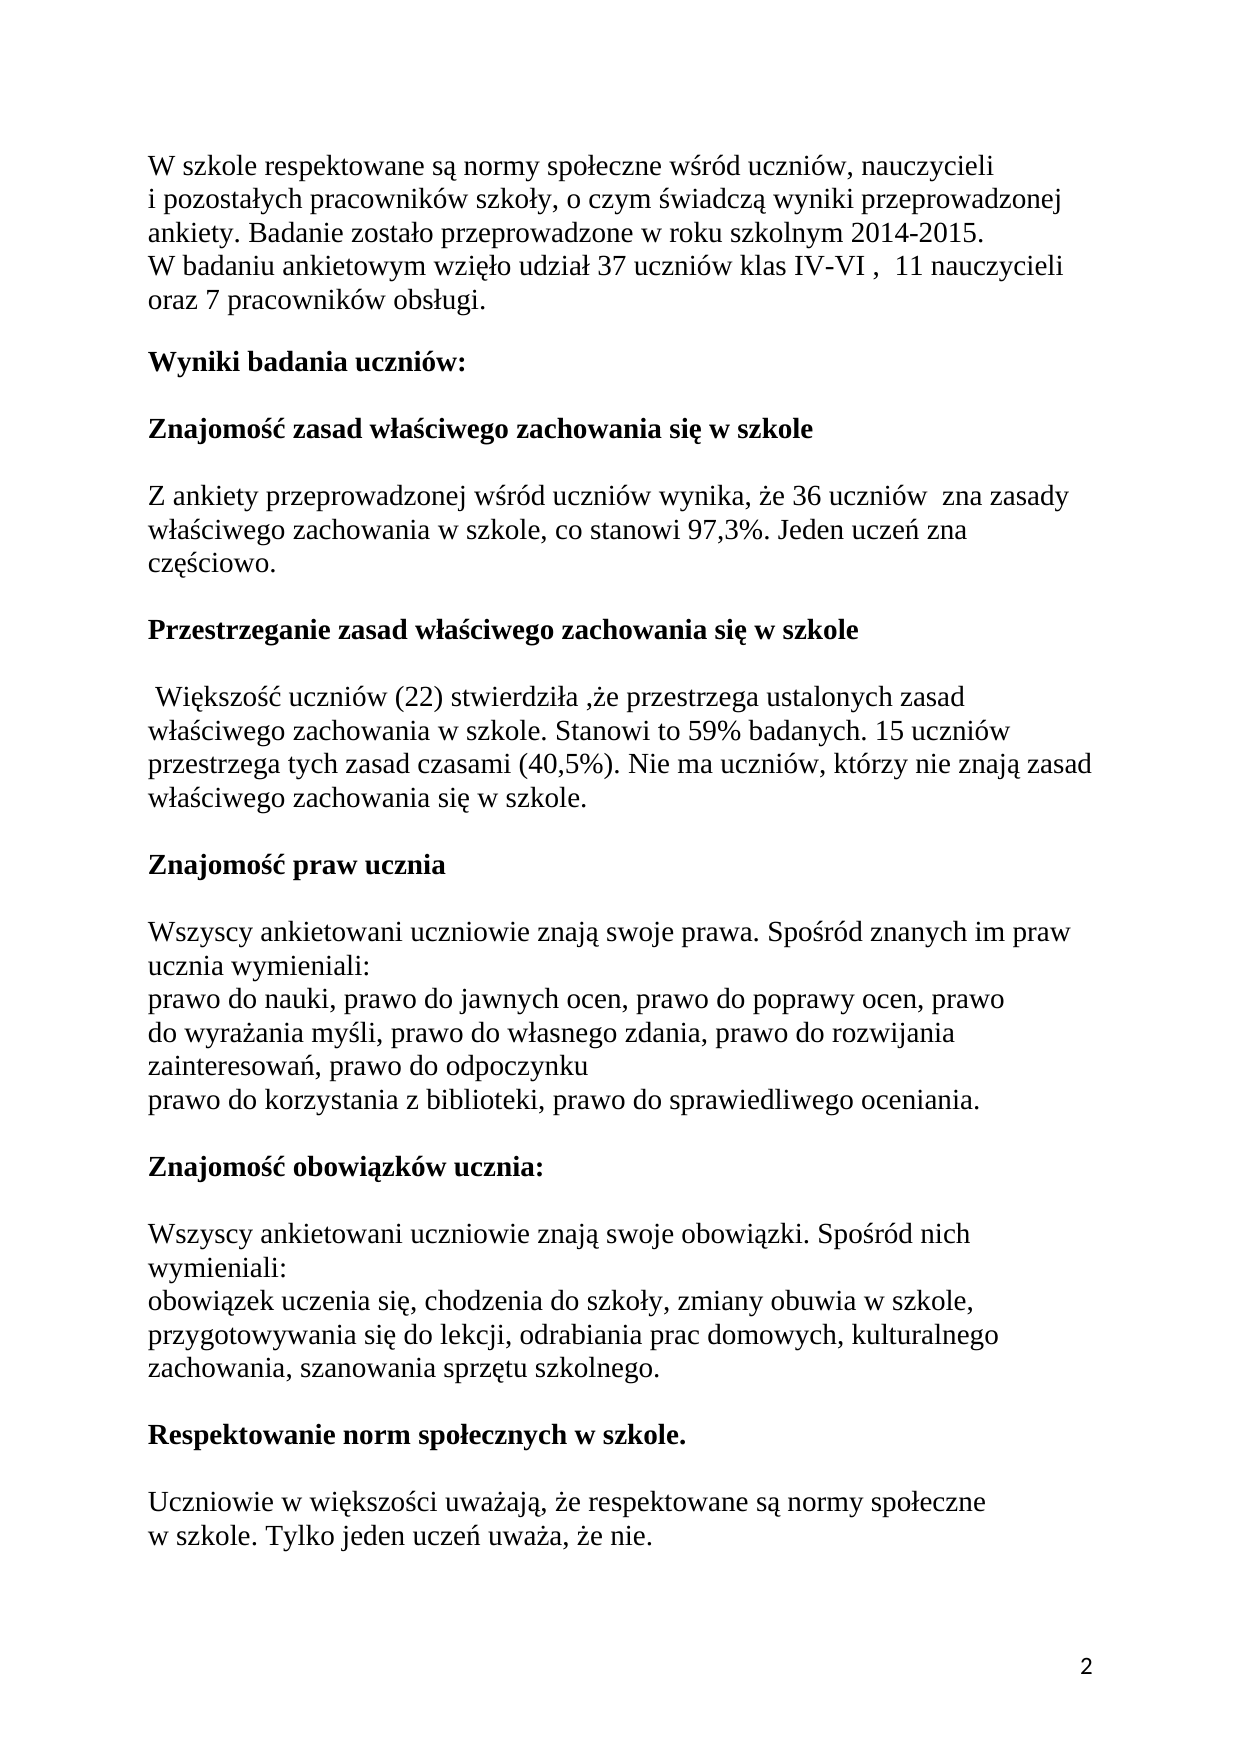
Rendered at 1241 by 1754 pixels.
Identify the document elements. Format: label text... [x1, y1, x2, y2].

text Z ankiety przeprowadzonej wśród uczniów wynika, że 36 uczniów zna zasady właściwego zachowania w szkole, co stanowi 97,3%. Jeden uczeń zna częściowo. [148, 478, 1093, 579]
text przygotowywania się do lekcji, odrabiania prac domowych, kulturalnego zachowania, szanowania sprzętu szkolnego. [148, 1317, 1093, 1384]
text Przestrzeganie zasad właściwego zachowania się w szkole [148, 612, 1093, 646]
text Wszyscy ankietowani uczniowie znają swoje obowiązki. Spośród nich wymieniali: [148, 1216, 1093, 1283]
text Znajomość praw ucznia [148, 847, 1093, 881]
text W szkole respektowane są normy społeczne wśród uczniów, nauczycieli i pozostałych pracowników szkoły, o czym świadczą wyniki przeprowadzonej ankiety. Badanie zostało przeprowadzone w roku szkolnym 2014-2015. W badaniu ankietowym wzięło udział 37 uczniów klas IV-VI , 11 nauczycieli oraz 7 pracowników obsługi. [148, 148, 1093, 315]
text Uczniowie w większości uważają, że respektowane są normy społeczne w szkole. Tylko jeden uczeń uważa, że nie. [148, 1484, 1093, 1552]
text Wyniki badania uczniów: [148, 344, 1093, 378]
text prawo do nauki, prawo do jawnych ocen, prawo do poprawy ocen, prawo do wyrażania myśli, prawo do własnego zdania, prawo do rozwijania zainteresowań, prawo do odpoczynku [148, 981, 1093, 1082]
text Większość uczniów (22) stwierdziła ,że przestrzega ustalonych zasad właściwego zachowania w szkole. Stanowi to 59% badanych. 15 uczniów przestrzega tych zasad czasami (40,5%). Nie ma uczniów, którzy nie znają zasad właściwego zachowania się w szkole. [148, 679, 1093, 814]
text Znajomość obowiązków ucznia: [148, 1149, 1093, 1183]
text Znajomość zasad właściwego zachowania się w szkole [148, 411, 1093, 445]
text prawo do korzystania z biblioteki, prawo do sprawiedliwego oceniania. [148, 1082, 1093, 1116]
text Respektowanie norm społecznych w szkole. [148, 1417, 1093, 1451]
text Wszyscy ankietowani uczniowie znają swoje prawa. Spośród znanych im praw ucznia wymieniali: [148, 914, 1093, 981]
text obowiązek uczenia się, chodzenia do szkoły, zmiany obuwia w szkole, [148, 1283, 1093, 1317]
